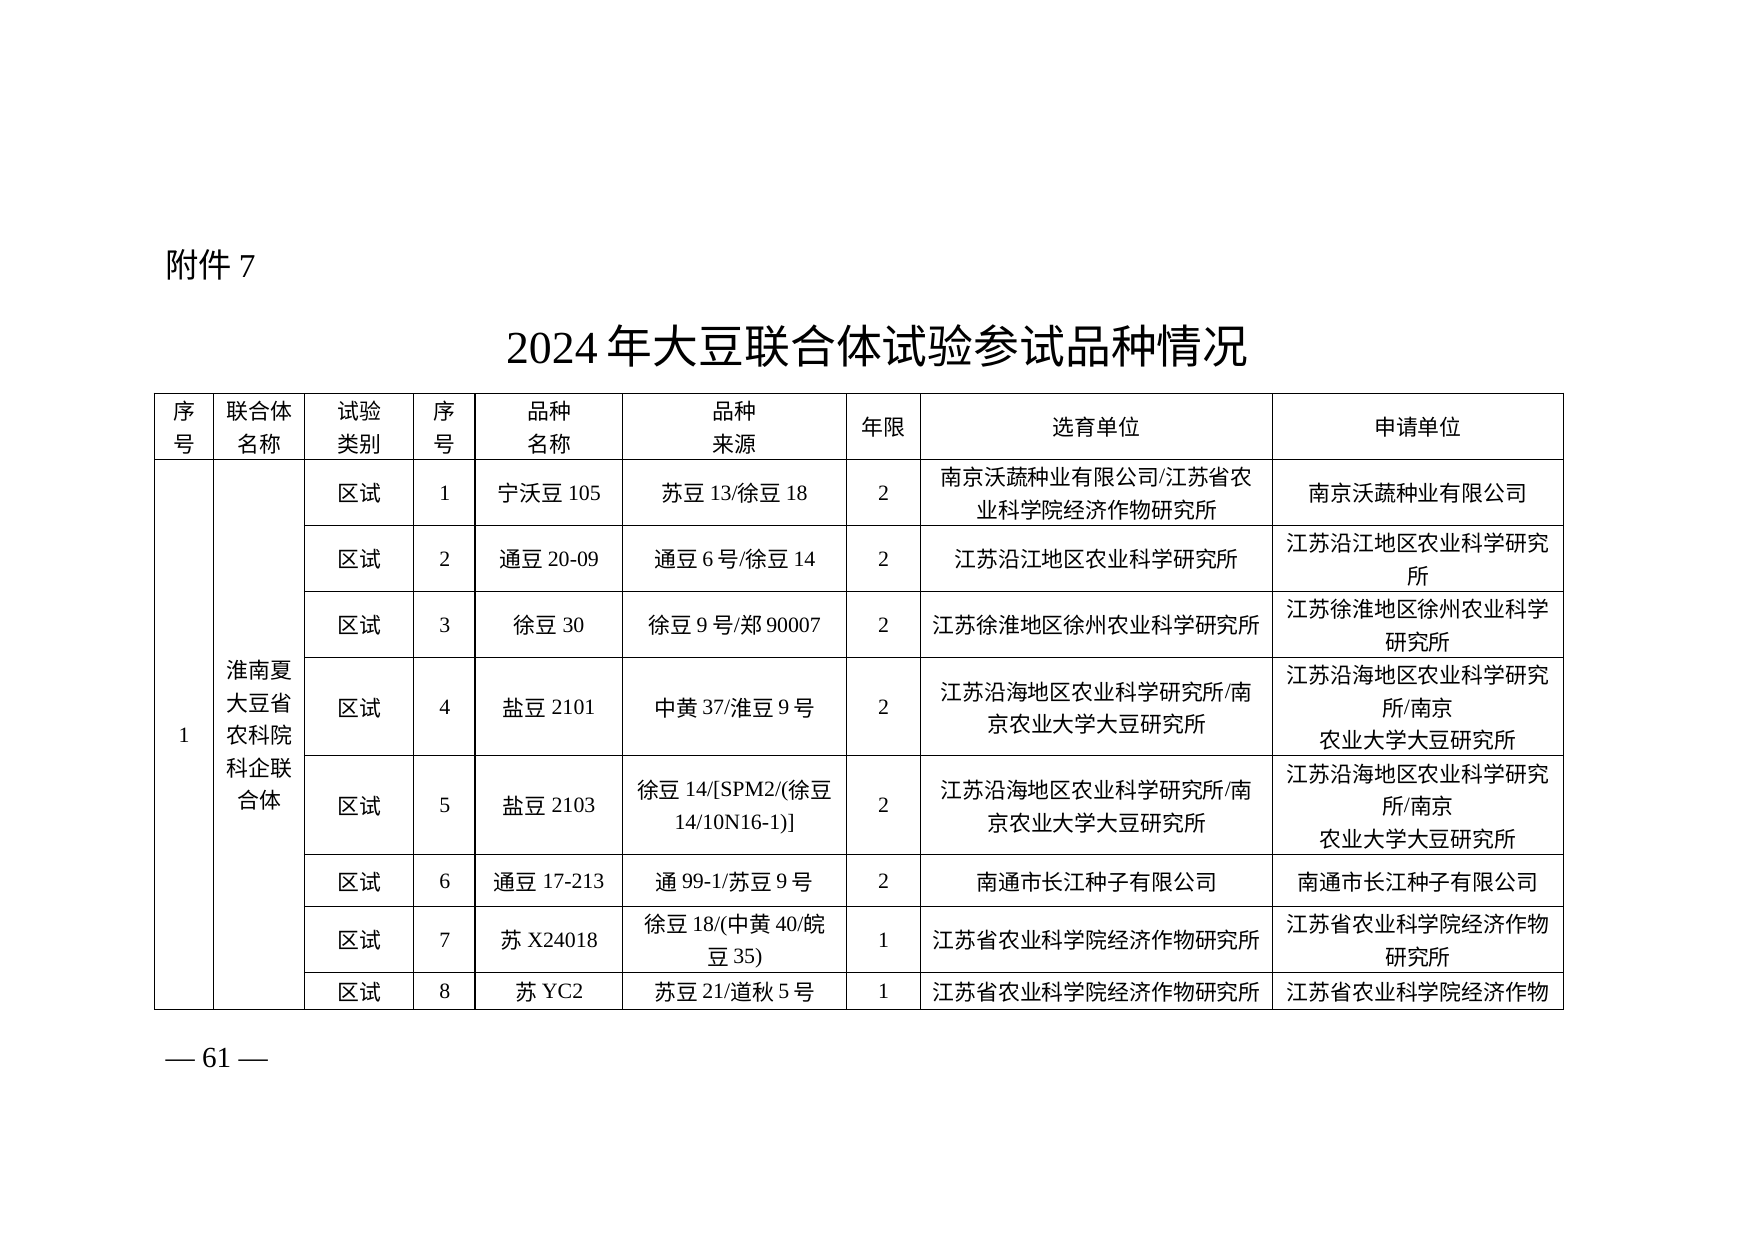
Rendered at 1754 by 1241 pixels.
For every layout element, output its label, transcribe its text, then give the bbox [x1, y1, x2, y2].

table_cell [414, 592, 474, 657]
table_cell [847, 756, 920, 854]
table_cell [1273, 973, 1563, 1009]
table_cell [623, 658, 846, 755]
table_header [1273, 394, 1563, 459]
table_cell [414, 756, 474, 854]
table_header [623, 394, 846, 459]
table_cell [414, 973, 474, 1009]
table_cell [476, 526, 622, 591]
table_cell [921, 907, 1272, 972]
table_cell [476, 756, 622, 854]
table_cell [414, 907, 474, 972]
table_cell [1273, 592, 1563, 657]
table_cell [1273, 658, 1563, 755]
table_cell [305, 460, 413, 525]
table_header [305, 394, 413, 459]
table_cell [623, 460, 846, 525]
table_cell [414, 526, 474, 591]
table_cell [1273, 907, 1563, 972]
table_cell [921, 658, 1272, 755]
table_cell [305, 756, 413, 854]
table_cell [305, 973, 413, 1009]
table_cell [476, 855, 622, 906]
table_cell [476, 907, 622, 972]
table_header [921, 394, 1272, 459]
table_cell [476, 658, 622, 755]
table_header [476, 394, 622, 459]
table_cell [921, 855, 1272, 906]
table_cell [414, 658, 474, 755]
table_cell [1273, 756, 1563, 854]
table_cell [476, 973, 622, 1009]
text 2024年大豆联合体试验参试品种情况 [165, 295, 1589, 393]
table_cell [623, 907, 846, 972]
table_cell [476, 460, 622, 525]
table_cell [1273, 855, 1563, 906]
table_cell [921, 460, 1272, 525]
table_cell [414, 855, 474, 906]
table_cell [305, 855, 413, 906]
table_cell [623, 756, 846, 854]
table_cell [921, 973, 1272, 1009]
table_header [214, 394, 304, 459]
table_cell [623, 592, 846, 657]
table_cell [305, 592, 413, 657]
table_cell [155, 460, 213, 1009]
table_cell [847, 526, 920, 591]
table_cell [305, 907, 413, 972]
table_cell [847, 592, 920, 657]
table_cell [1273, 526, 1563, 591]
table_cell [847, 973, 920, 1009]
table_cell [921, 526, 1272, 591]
text 附件7 [165, 230, 1589, 295]
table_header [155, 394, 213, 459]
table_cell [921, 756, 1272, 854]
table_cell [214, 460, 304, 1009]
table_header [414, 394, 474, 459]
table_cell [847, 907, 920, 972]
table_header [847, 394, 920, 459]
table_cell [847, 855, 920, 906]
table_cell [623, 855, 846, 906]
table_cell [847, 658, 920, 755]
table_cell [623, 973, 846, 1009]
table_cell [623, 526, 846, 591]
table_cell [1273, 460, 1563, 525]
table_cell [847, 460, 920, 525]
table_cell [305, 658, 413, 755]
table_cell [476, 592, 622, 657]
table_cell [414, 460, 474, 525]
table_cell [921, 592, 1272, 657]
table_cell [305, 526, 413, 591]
